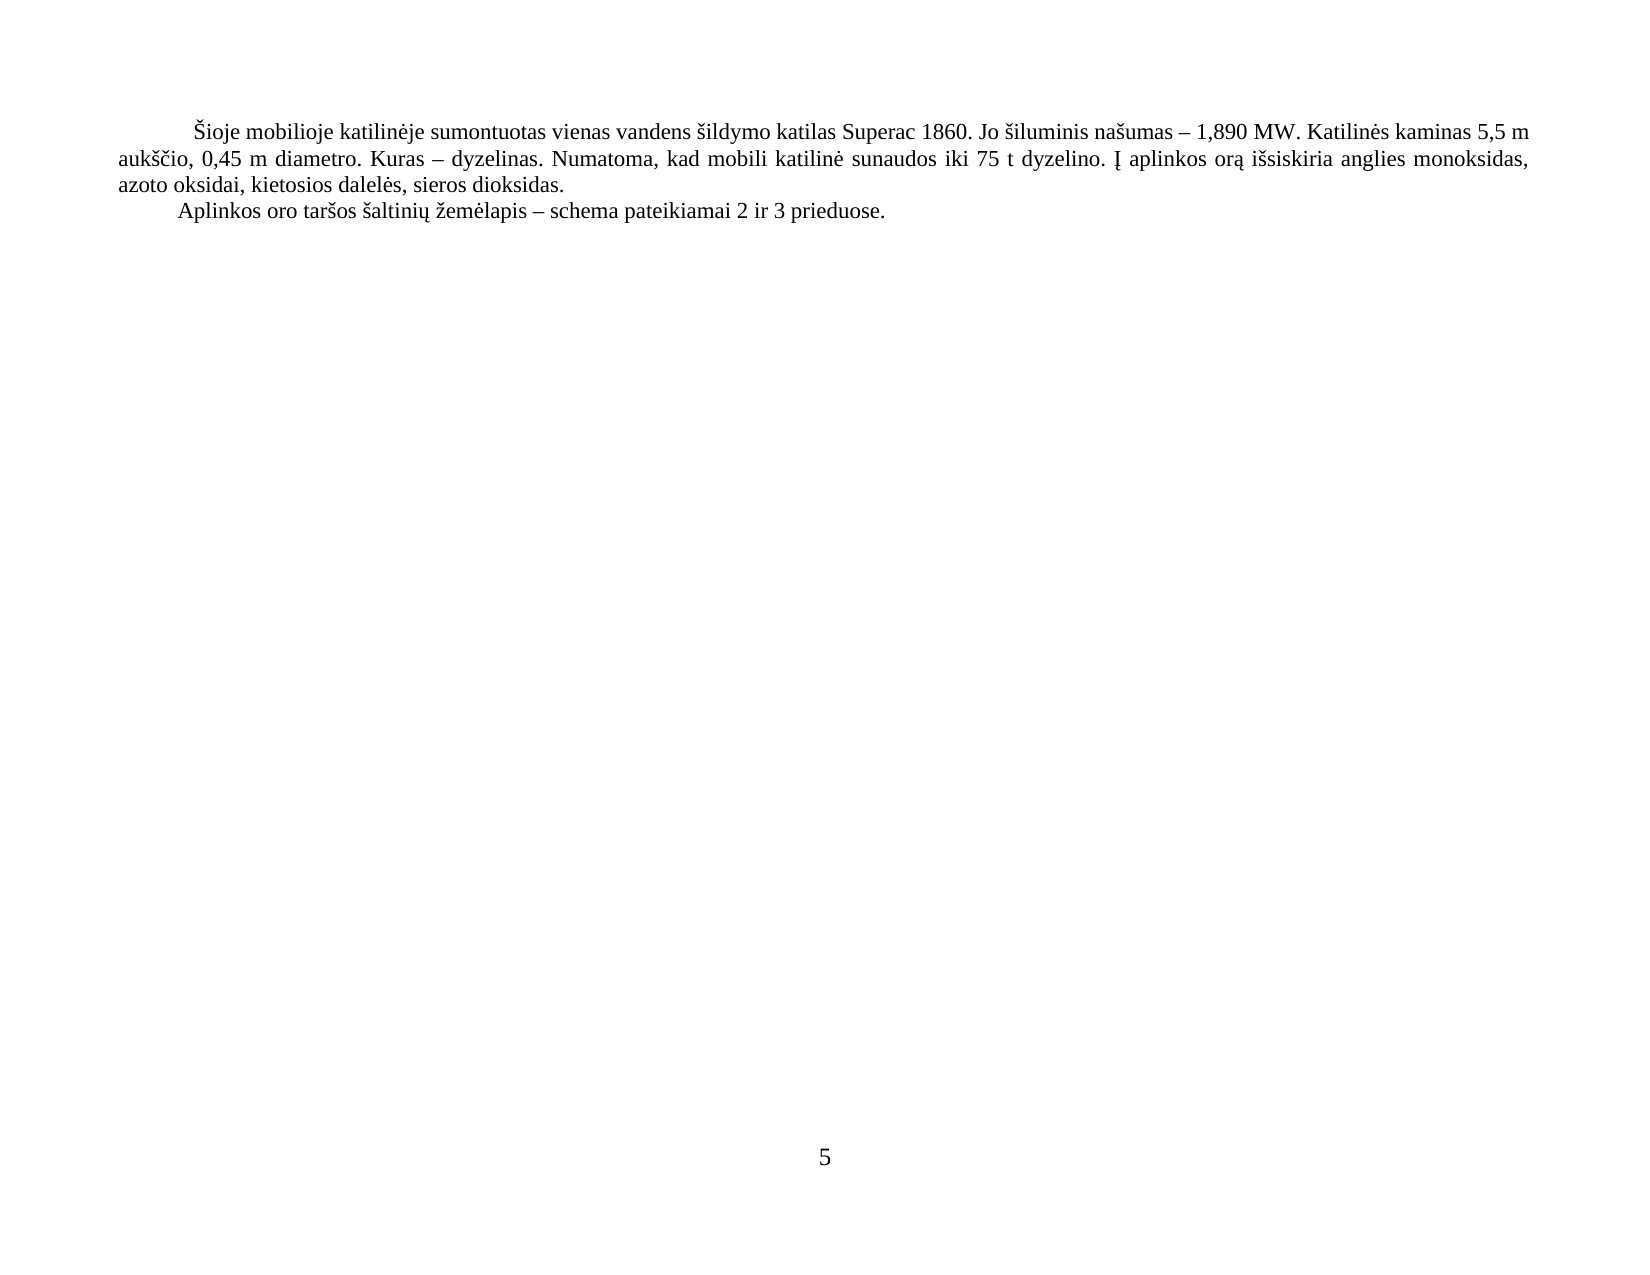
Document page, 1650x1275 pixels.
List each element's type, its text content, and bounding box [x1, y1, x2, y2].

text Šioje mobilioje katilinėje sumontuotas vienas vandens šildymo katilas Superac 1860. Jo šiluminis našumas – 1,890 MW. Katilinės kaminas 5,5 m aukščio, 0,45 m diametro. Kuras – dyzelinas. Numatoma, kad mobili katilinė sunaudos iki 75 t dyzelino. Į aplinkos orą išsiskiria anglies monoksidas, azoto oksidai, kietosios dalelės, sieros dioksidas. [118, 118, 1532, 197]
text Aplinkos oro taršos šaltinių žemėlapis – schema pateikiamai 2 ir 3 prieduose. [118, 197, 1532, 224]
